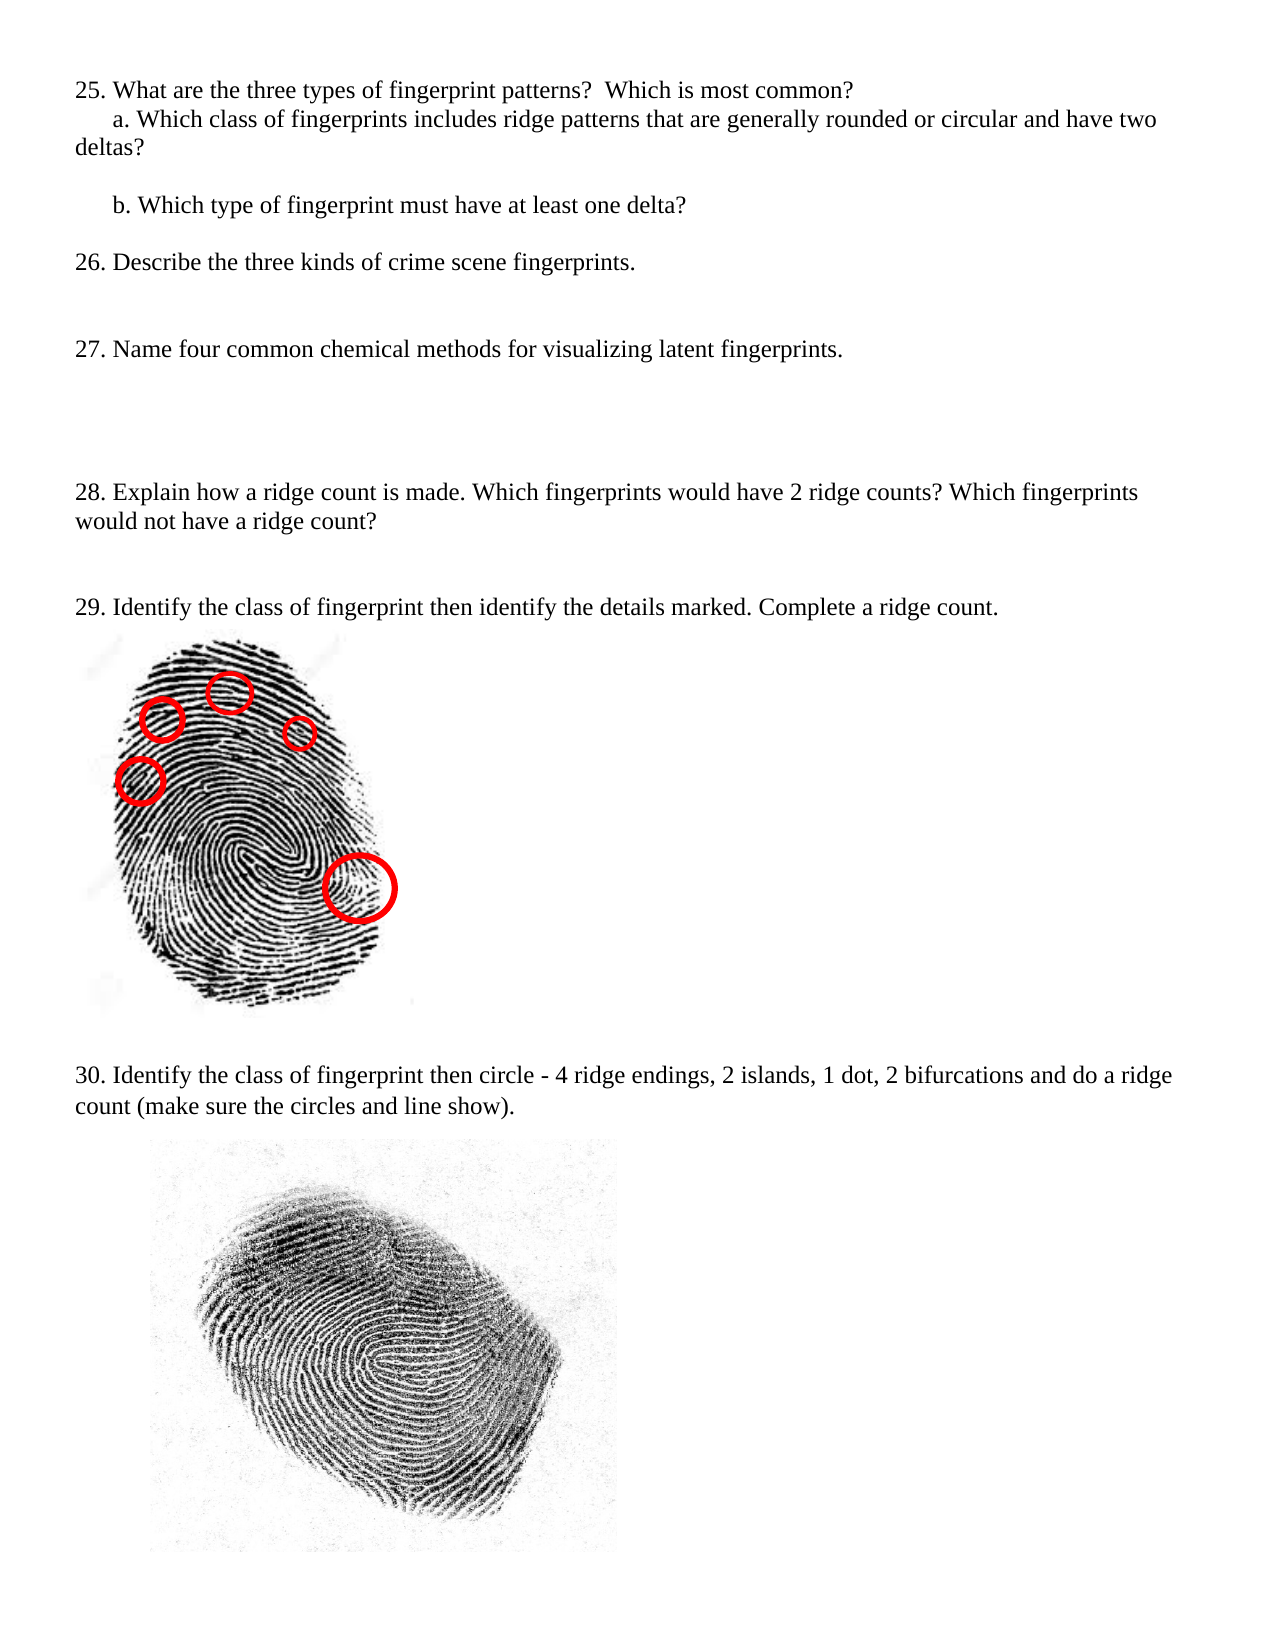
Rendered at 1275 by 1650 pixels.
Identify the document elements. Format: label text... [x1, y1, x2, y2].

text 28. Explain how a ridge count is made. Which fingerprints would have 2 ridge counts? Which fingerprints would not have a ridge count? [75, 477, 1200, 535]
text 27. Name four common chemical methods for visualizing latent fingerprints. [75, 334, 1200, 362]
text 26. Describe the three kinds of crime scene fingerprints. [75, 247, 1200, 276]
picture [75, 629, 414, 1018]
text b. Which type of fingerprint must have at least one delta? [75, 190, 1200, 219]
text 30. Identify the class of fingerprint then circle - 4 ridge endings, 2 islands, 1 dot, 2 bifurcations and do a ridge count (make sure the circles and line show). [75, 1060, 1200, 1120]
picture [150, 1139, 617, 1552]
text 25. What are the three types of fingerprint patterns? Which is most common? [75, 75, 1200, 104]
text a. Which class of fingerprints includes ridge patterns that are generally rounded or circular and have two deltas? [75, 104, 1200, 161]
text 29. Identify the class of fingerprint then identify the details marked. Complete a ridge count. [75, 592, 1200, 621]
